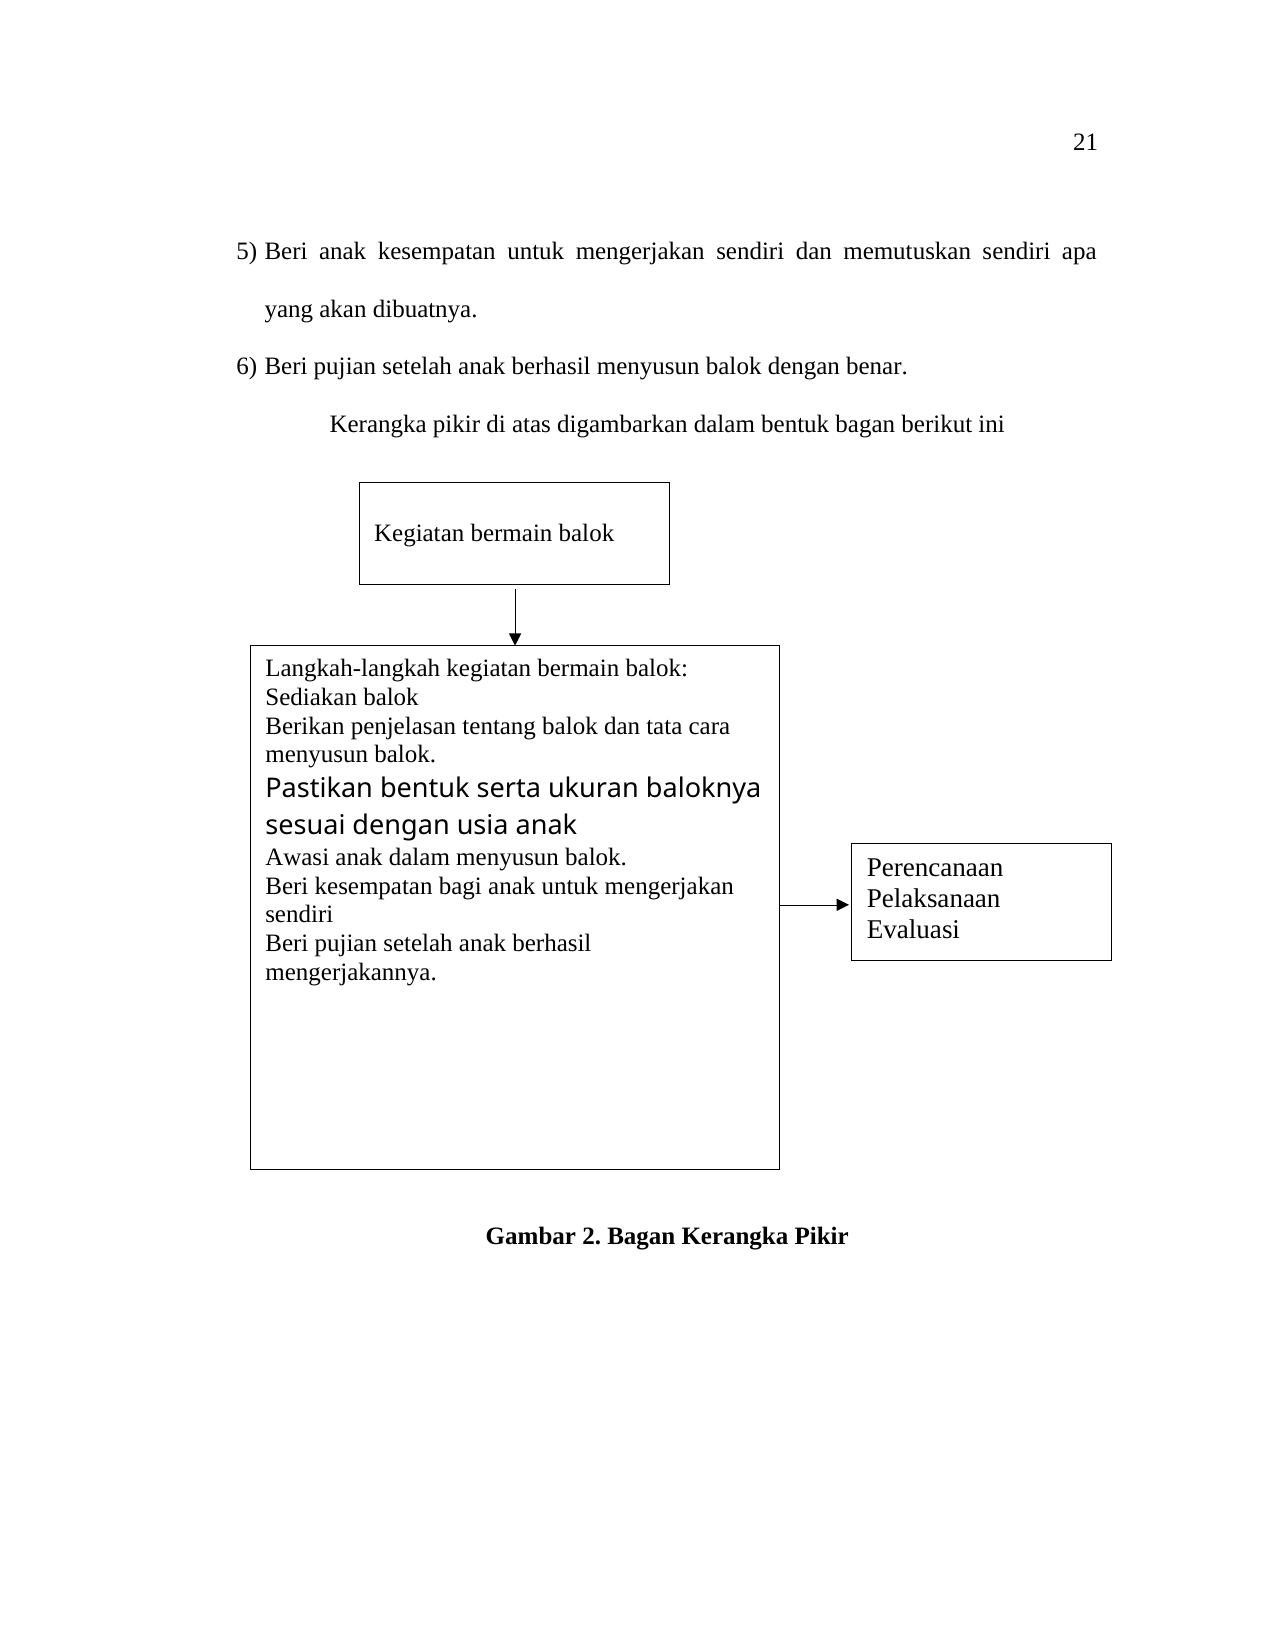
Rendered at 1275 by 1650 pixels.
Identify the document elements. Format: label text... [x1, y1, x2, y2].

text gambar 2. Bagan Kerangka Pikir [236, 1221, 1098, 1249]
list Kerangka pikir di atas digambarkan dalam bentuk bagan berikut ini [236, 409, 1098, 437]
list Beri pujian setelah anak berhasil menyusun balok dengan benar. [236, 351, 1098, 380]
list Beri anak kesempatan untuk mengerjakan sendiri dan memutuskan sendiri apa yang akan dibuatnya. [236, 236, 1098, 322]
